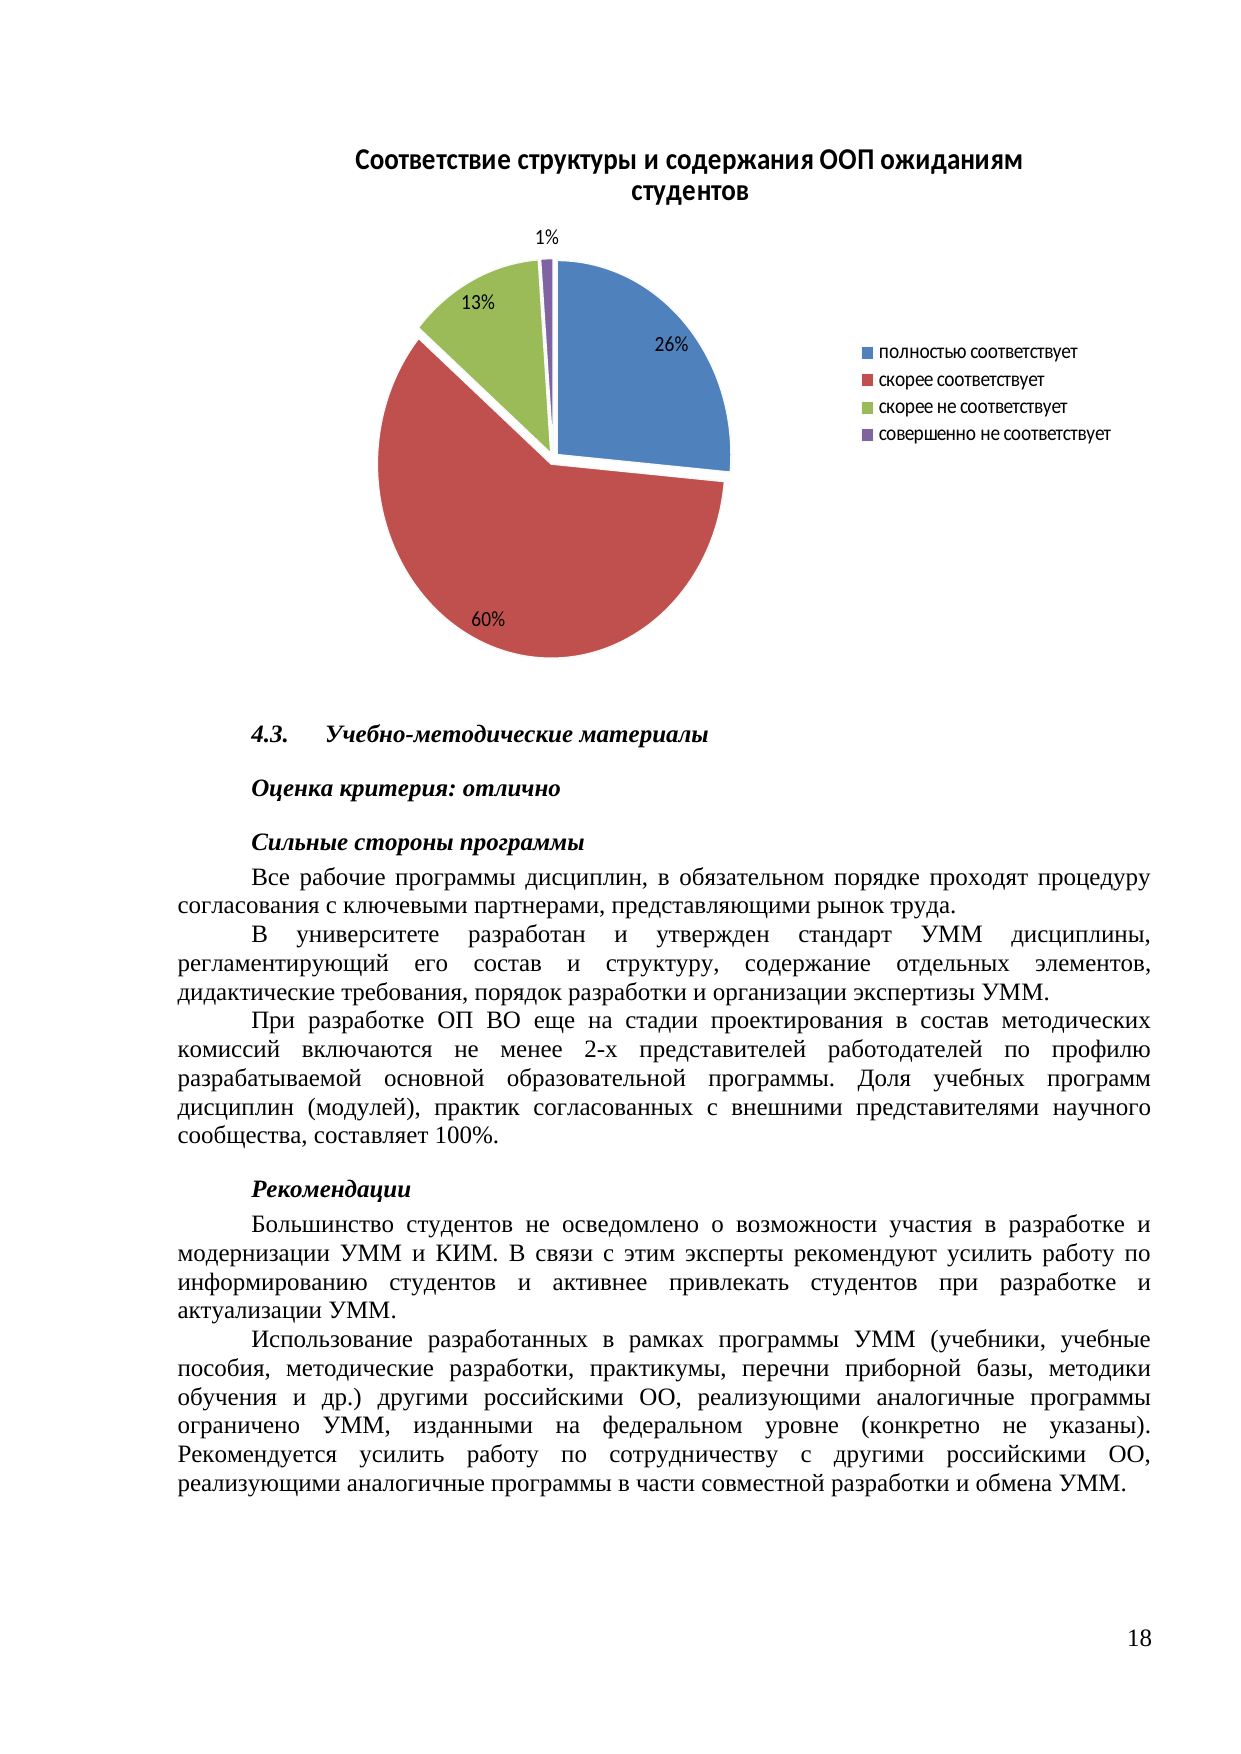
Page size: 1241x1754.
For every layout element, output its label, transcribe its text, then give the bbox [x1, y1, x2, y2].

text Все рабочие программы дисциплин, в обязательном порядке проходят процедуру согласования с ключевыми партнерами, представляющими рынок труда. [177, 862, 1152, 919]
text Использование разработанных в рамках программы УММ (учебники, учебные пособия, методические разработки, практикумы, перечни приборной базы, методики обучения и др.) другими российскими ОО, реализующими аналогичные программы ограничено УММ, изданными на федеральном уровне (конкретно не указаны). Рекомендуется усилить работу по сотрудничеству с другими российскими ОО, реализующими аналогичные программы в части совместной разработки и обмена УММ. [177, 1324, 1152, 1497]
subtitle Рекомендации [251, 1174, 1152, 1203]
list Большинство студентов не осведомлено о возможности участия в разработке и модернизации УММ и КИМ. В связи с этим эксперты рекомендуют усилить работу по информированию студентов и активнее привлекать студентов при разработке и актуализации УММ. [177, 1209, 1152, 1324]
list Оценка критерия: отлично [251, 773, 1152, 802]
subtitle Учебно-методические материалы [251, 719, 1152, 748]
text При разработке ОП ВО еще на стадии проектирования в состав методических комиссий включаются не менее 2-х представителей работодателей по профилю разрабатываемой основной образовательной программы. Доля учебных программ дисциплин (модулей), практик согласованных с внешними представителями научного сообщества, составляет 100%. [177, 1006, 1152, 1149]
text В университете разработан и утвержден стандарт УММ дисциплины, регламентирующий его состав и структуру, содержание отдельных элементов, дидактические требования, порядок разработки и организации экспертизы УММ. [177, 919, 1152, 1006]
subtitle Сильные стороны программы [251, 827, 1152, 856]
